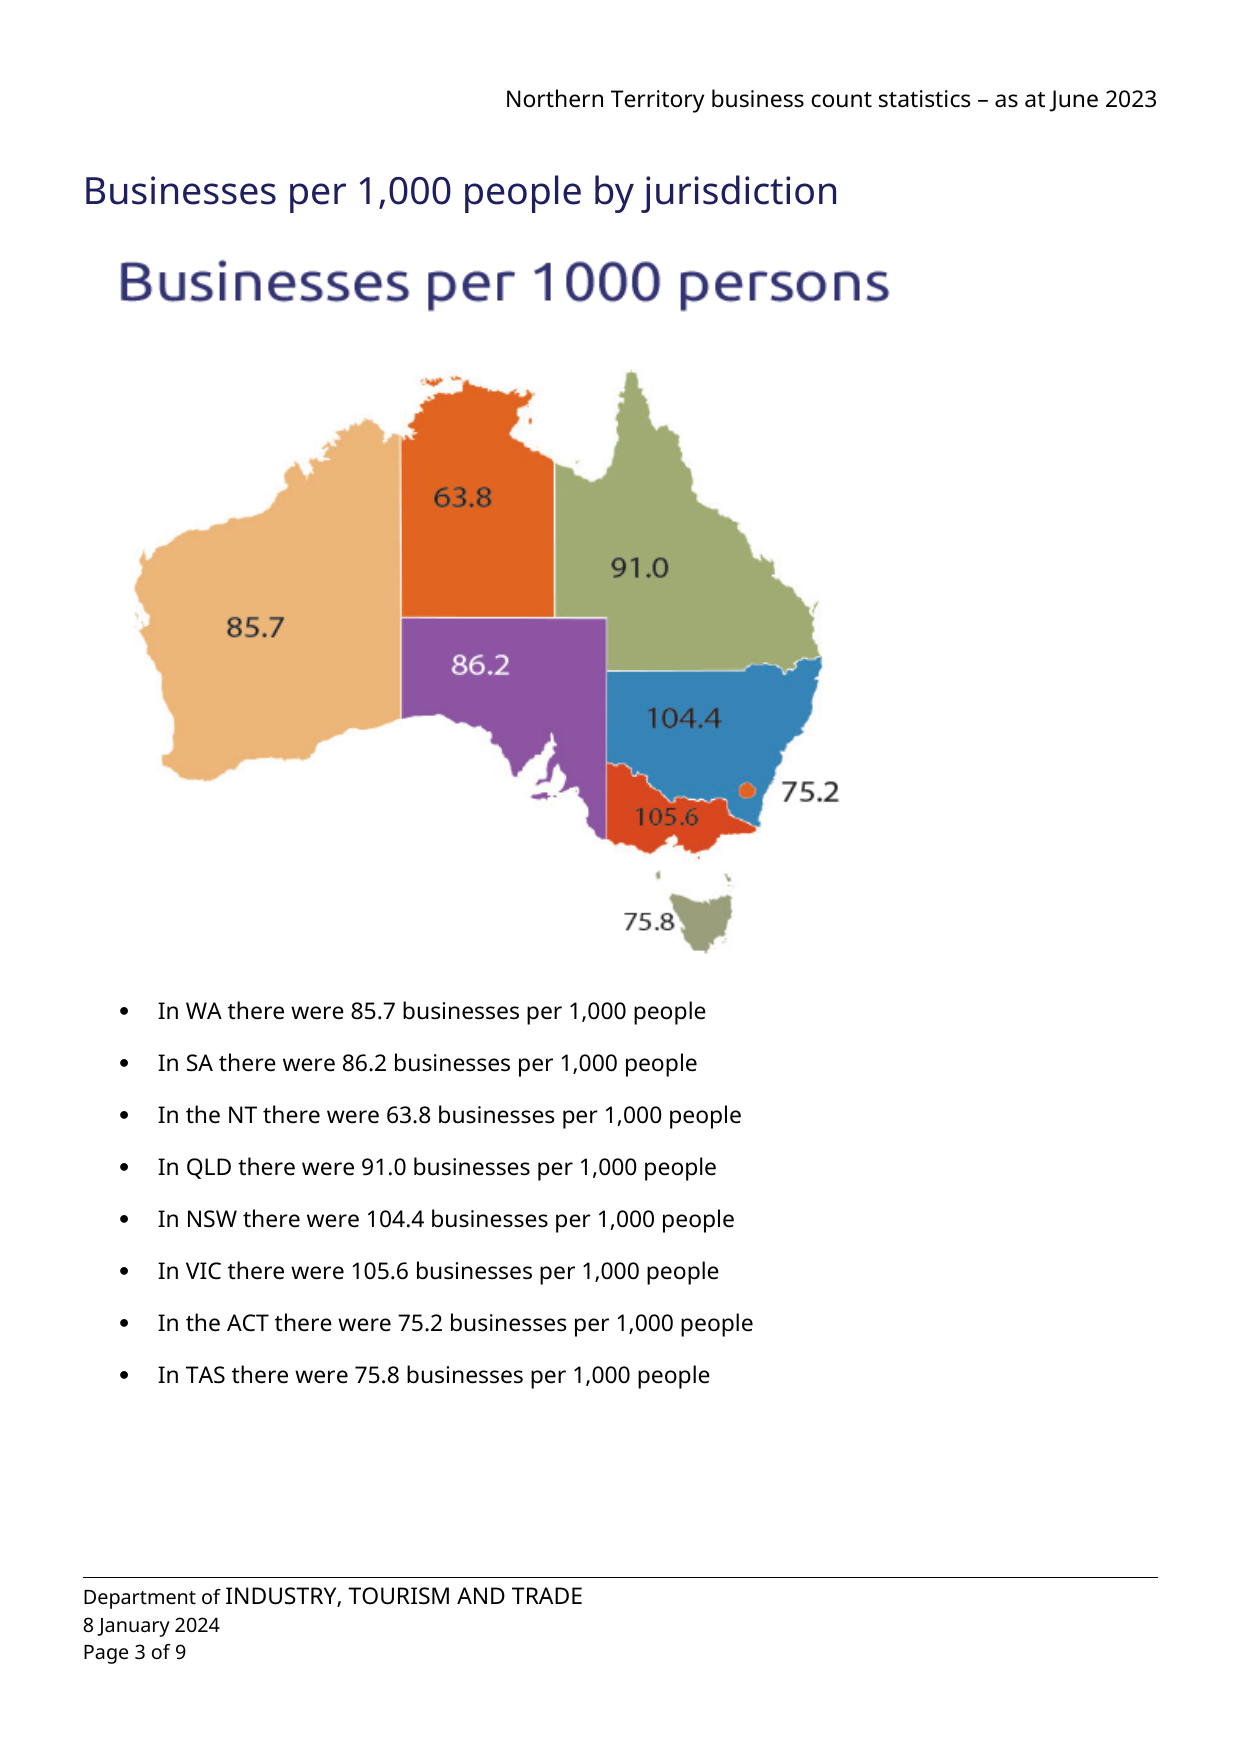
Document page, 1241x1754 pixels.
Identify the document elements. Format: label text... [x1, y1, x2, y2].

list In WA there were 85.7 businesses per 1,000 people [120, 995, 1157, 1026]
subtitle Businesses per 1,000 people by jurisdiction [83, 164, 1157, 215]
list In TAS there were 75.8 businesses per 1,000 people [120, 1359, 1157, 1391]
list In NSW there were 104.4 businesses per 1,000 people [120, 1203, 1157, 1234]
list In QLD there were 91.0 businesses per 1,000 people [120, 1151, 1157, 1182]
list In the ACT there were 75.2 businesses per 1,000 people [120, 1307, 1157, 1338]
list In the NT there were 63.8 businesses per 1,000 people [120, 1099, 1157, 1130]
list In VIC there were 105.6 businesses per 1,000 people [120, 1255, 1157, 1286]
list In SA there were 86.2 businesses per 1,000 people [120, 1047, 1157, 1078]
